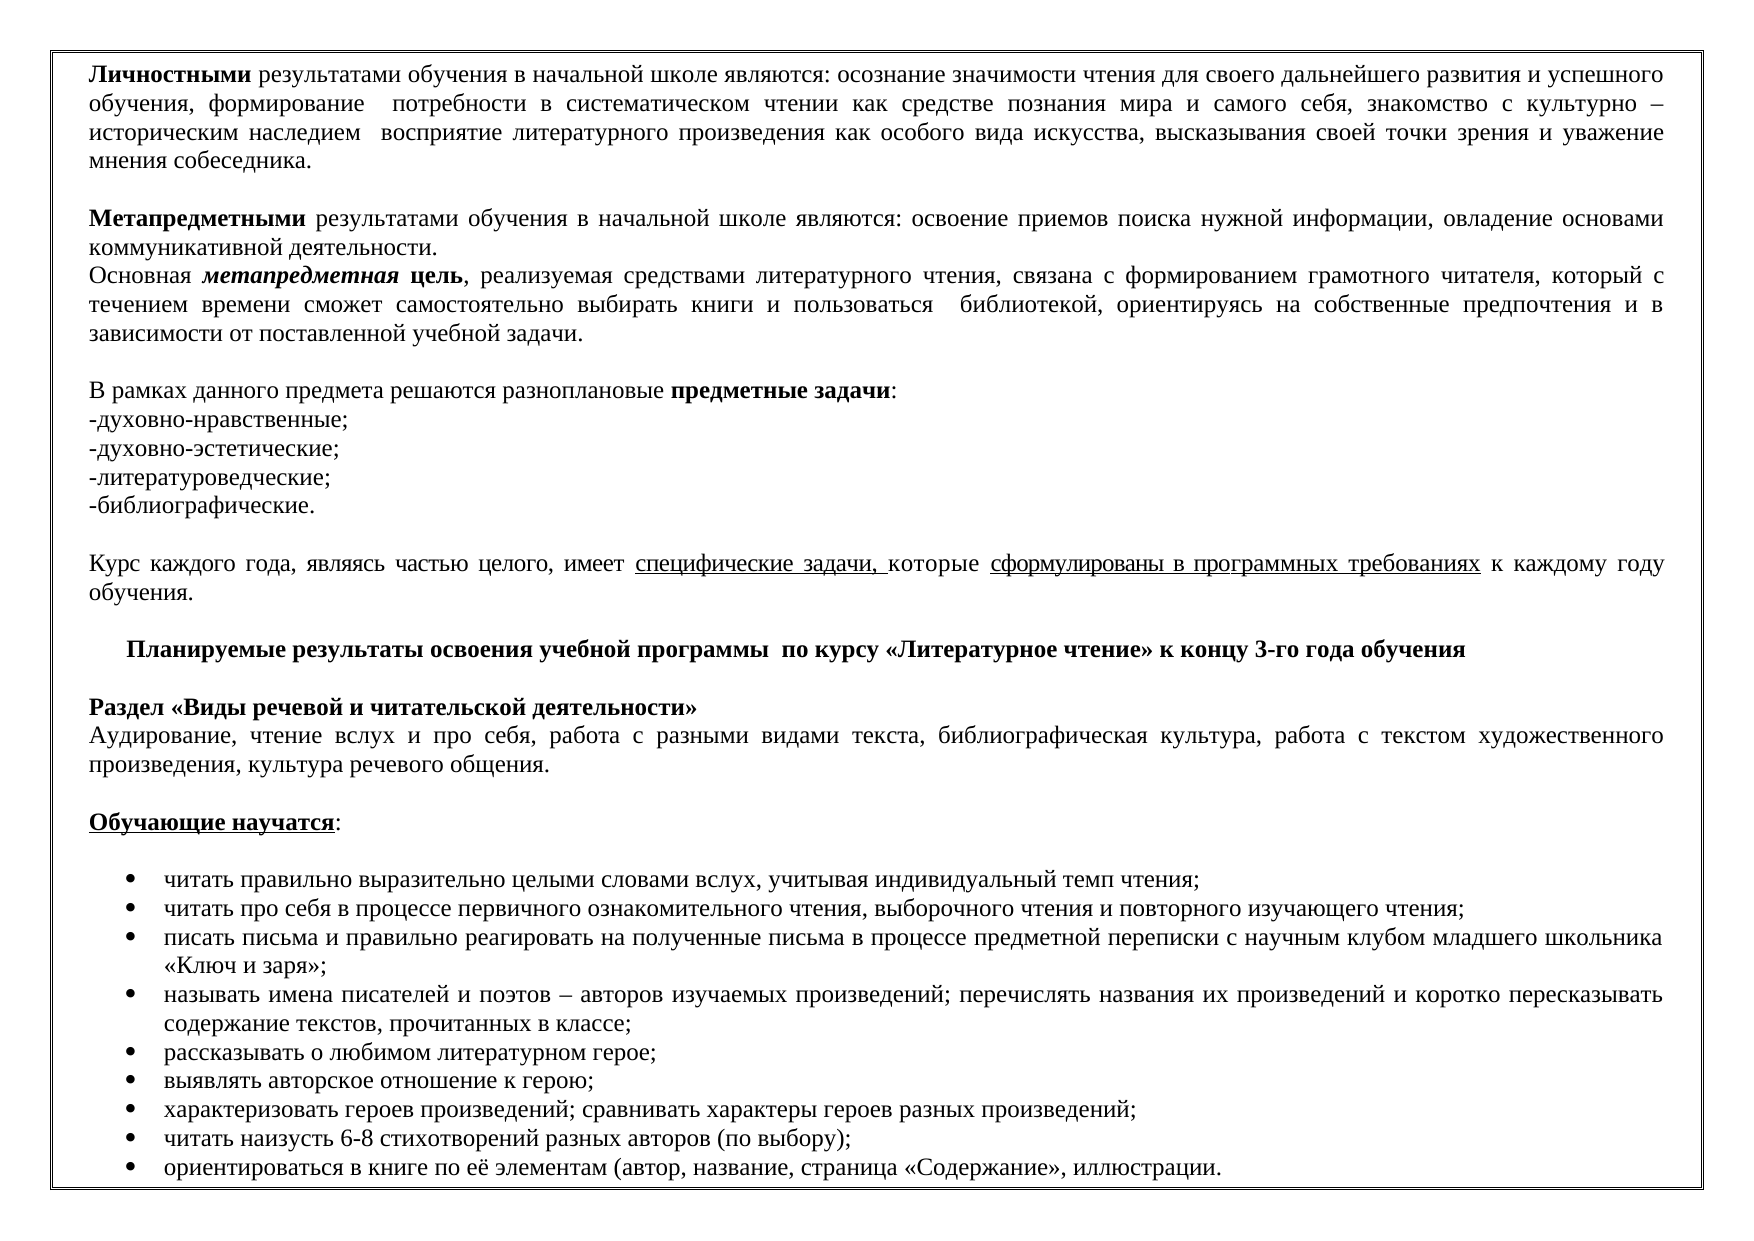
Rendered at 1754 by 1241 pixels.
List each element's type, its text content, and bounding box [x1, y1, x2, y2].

text -литературоведческие; [89, 462, 1665, 490]
text Основная метапредметная цель, реализуемая средствами литературного чтения, связана с формированием грамотного читателя, который с течением времени сможет самостоятельно выбирать книги и пользоваться библиотекой, ориентируясь на собственные предпочтения и в зависимости от поставленной учебной задачи. [89, 260, 1665, 347]
list рассказывать о любимом литературном герое; [126, 1037, 1665, 1065]
text В рамках данного предмета решаются разноплановые предметные задачи: [89, 375, 1665, 404]
list выявлять авторское отношение к герою; [126, 1065, 1665, 1094]
list читать наизусть 6-8 стихотворений разных авторов (по выбору); [126, 1123, 1665, 1152]
list читать про себя в процессе первичного ознакомительного чтения, выборочного чтения и повторного изучающего чтения; [126, 893, 1665, 922]
text -духовно-нравственные; [89, 404, 1665, 433]
text Метапредметными результатами обучения в начальной школе являются: освоение приемов поиска нужной информации, овладение основами коммуникативной деятельности. [89, 203, 1665, 260]
text Аудирование, чтение вслух и про себя, работа с разными видами текста, библиографическая культура, работа с текстом художественного произведения, культура речевого общения. [89, 720, 1665, 778]
text -библиографические. [89, 490, 1665, 519]
list ориентироваться в книге по её элементам (автор, название, страница «Содержание», иллюстрации. [126, 1152, 1665, 1180]
text -духовно-эстетические; [89, 433, 1665, 462]
list читать правильно выразительно целыми словами вслух, учитывая индивидуальный темп чтения; [126, 864, 1665, 893]
list характеризовать героев произведений; сравнивать характеры героев разных произведений; [126, 1094, 1665, 1123]
text Курс каждого года, являясь частью целого, имеет специфические задачи, которые сформулированы в программных требованиях к каждому году обучения. [89, 548, 1665, 605]
text Личностными результатами обучения в начальной школе являются: осознание значимости чтения для своего дальнейшего развития и успешного обучения, формирование потребности в систематическом чтении как средстве познания мира и самого себя, знакомство с культурно – историческим наследием восприятие литературного произведения как особого вида искусства, высказывания своей точки зрения и уважение мнения собеседника. [89, 59, 1665, 174]
list называть имена писателей и поэтов – авторов изучаемых произведений; перечислять названия их произведений и коротко пересказывать содержание текстов, прочитанных в классе; [126, 979, 1665, 1037]
text Обучающие научатся: [89, 807, 1665, 835]
list писать письма и правильно реагировать на полученные письма в процессе предметной переписки с научным клубом младшего школьника «Ключ и заря»; [126, 922, 1665, 979]
text Планируемые результаты освоения учебной программы по курсу «Литературное чтение» к концу 3-го года обучения [89, 634, 1665, 663]
text Раздел «Виды речевой и читательской деятельности» [89, 692, 1665, 720]
